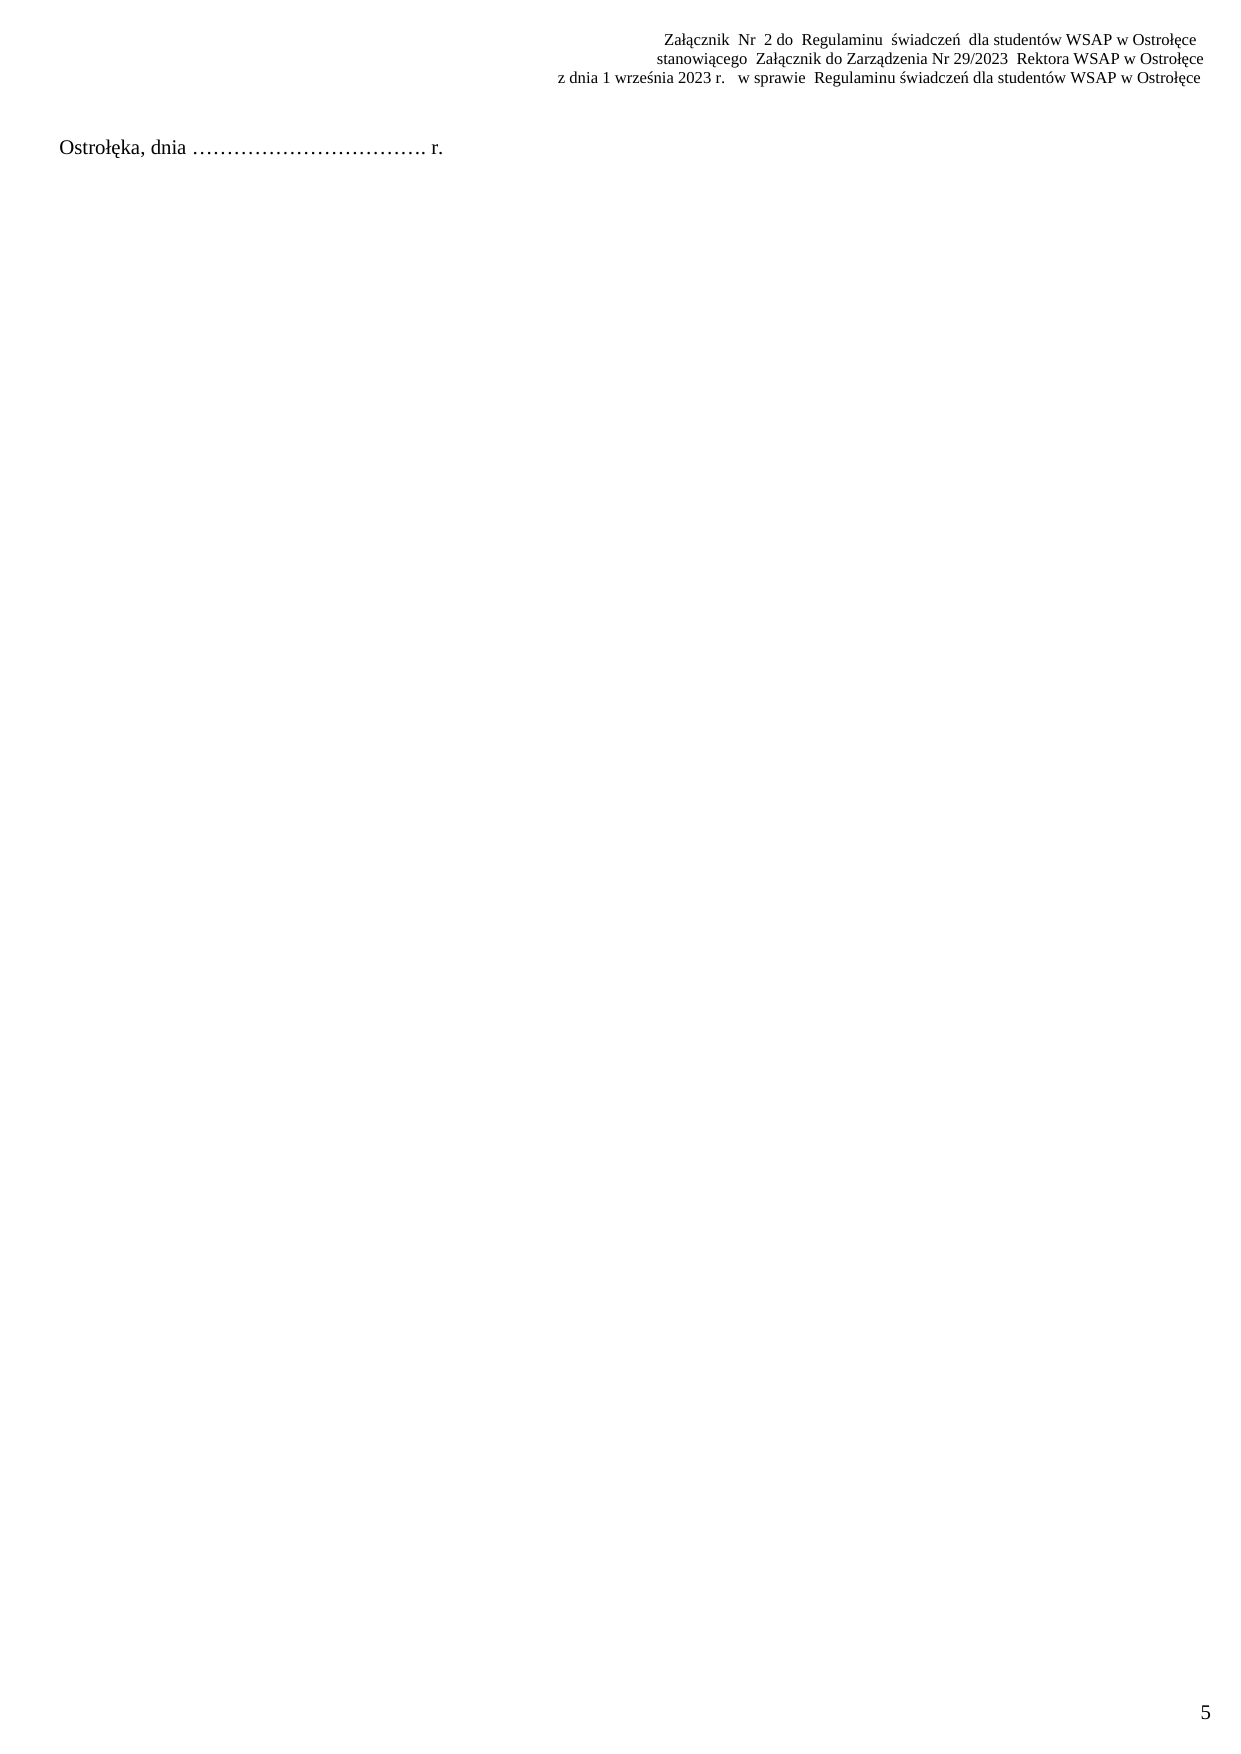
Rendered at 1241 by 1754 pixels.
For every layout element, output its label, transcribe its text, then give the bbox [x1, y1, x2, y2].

text Ostrołęka, dnia ……………………………. r. [59, 135, 1211, 159]
